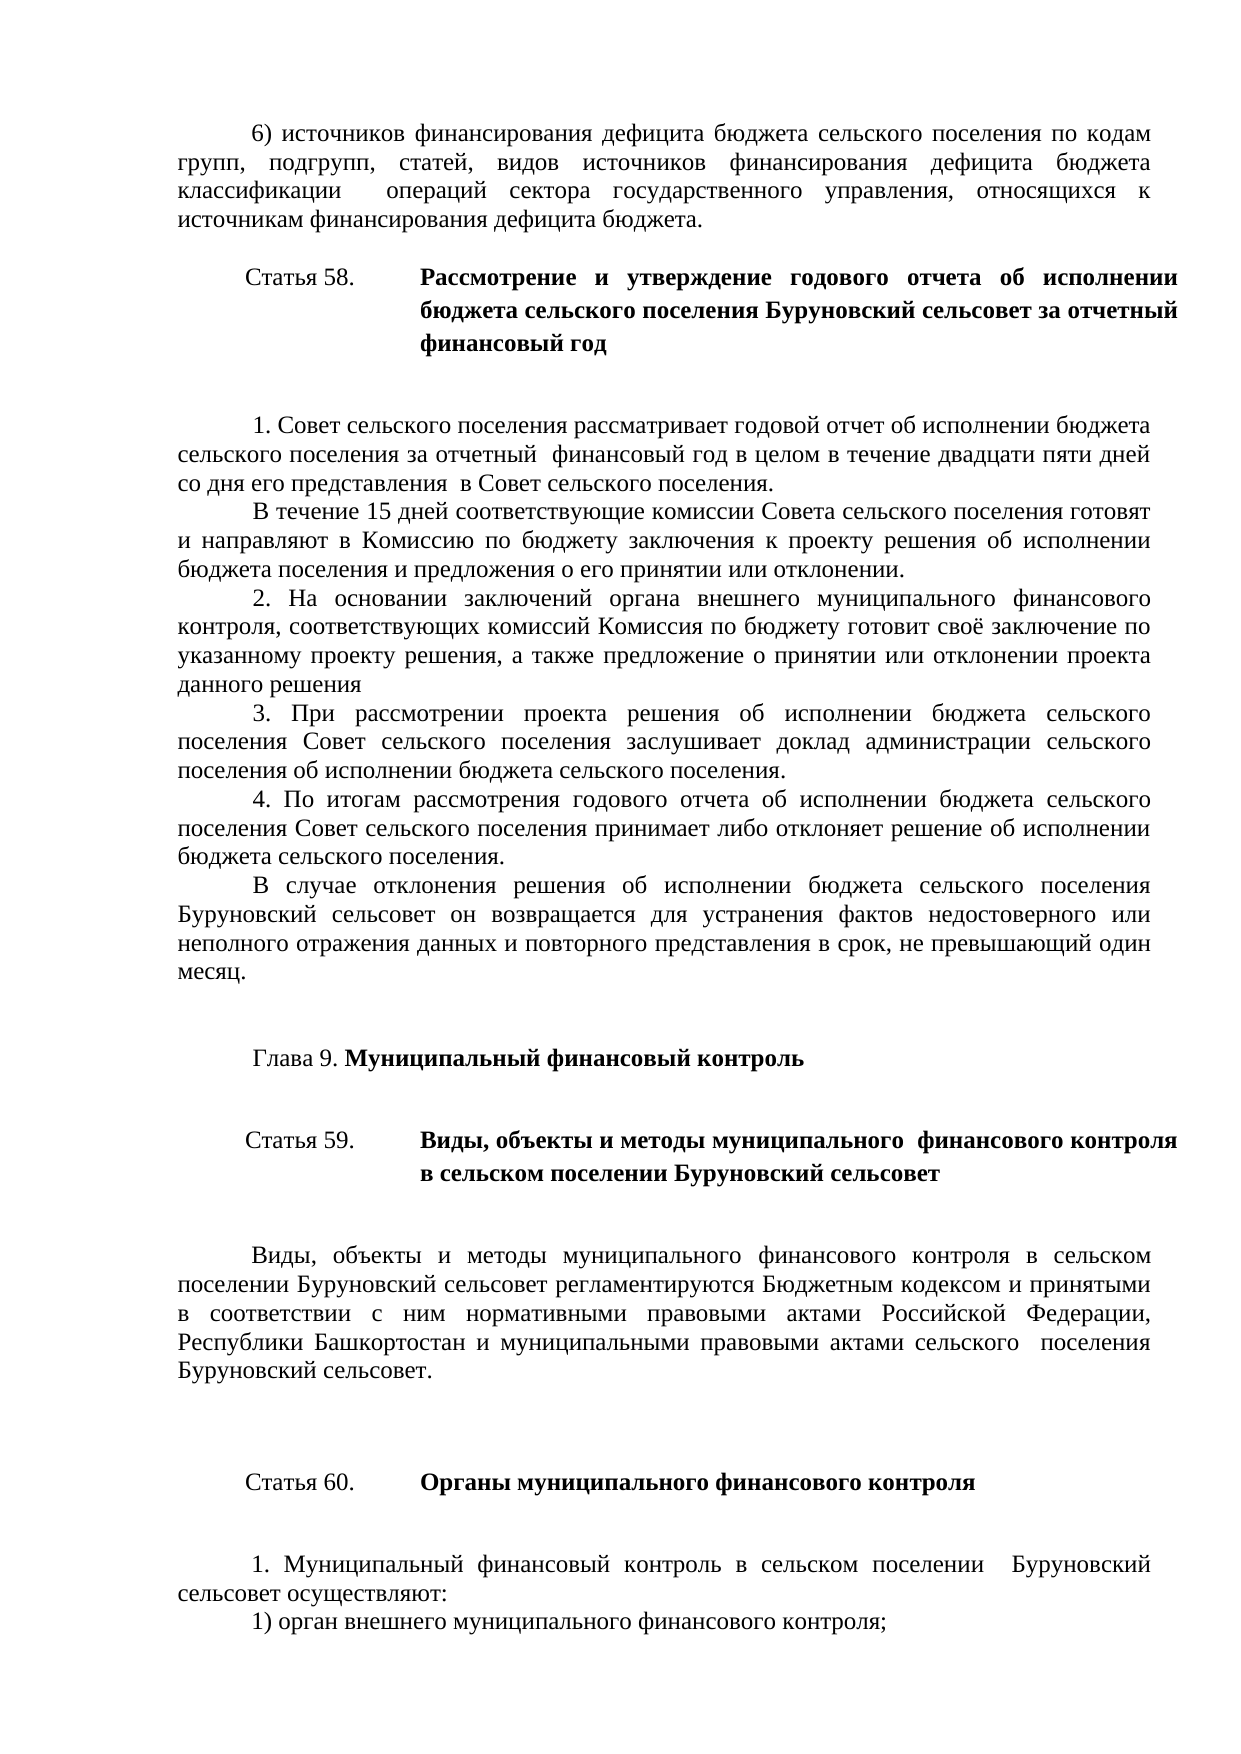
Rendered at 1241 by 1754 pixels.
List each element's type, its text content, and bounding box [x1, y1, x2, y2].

text 1. Муниципальный финансовый контроль в сельском поселении Буруновский сельсовет осуществляют: [177, 1549, 1152, 1606]
table_header Статья 59. [234, 1125, 408, 1212]
table_header Виды, объекты и методы муниципального финансового контроля в сельском поселении Буруновский сельсовет [409, 1125, 1190, 1212]
table_header Статья 60. [234, 1413, 408, 1520]
table_header Органы муниципального финансового контроля [409, 1413, 1190, 1520]
text В течение 15 дней соответствующие комиссии Совета сельского поселения готовят и направляют в Комиссию по бюджету заключения к проекту решения об исполнении бюджета поселения и предложения о его принятии или отклонении. [177, 496, 1152, 583]
table_header Рассмотрение и утверждение годового отчета об исполнении бюджета сельского поселения Буруновский сельсовет за отчетный финансовый год [409, 262, 1190, 381]
text 1. Совет сельского поселения рассматривает годовой отчет об исполнении бюджета сельского поселения за отчетный финансовый год в целом в течение двадцати пяти дней со дня его представления в Совет сельского поселения. [177, 410, 1152, 496]
text 6) источников финансирования дефицита бюджета сельского поселения по кодам групп, подгрупп, статей, видов источников финансирования дефицита бюджета классификации операций сектора государственного управления, относящихся к источникам финансирования дефицита бюджета. [177, 118, 1152, 233]
title Глава 9. Муниципальный финансовый контроль [177, 1043, 1152, 1071]
text 2. На основании заключений органа внешнего муниципального финансового контроля, соответствующих комиссий Комиссия по бюджету готовит своё заключение по указанному проекту решения, а также предложение о принятии или отклонении проекта данного решения [177, 583, 1152, 698]
text 3. При рассмотрении проекта решения об исполнении бюджета сельского поселения Совет сельского поселения заслушивает доклад администрации сельского поселения об исполнении бюджета сельского поселения. [177, 698, 1152, 784]
table_header Статья 58. [234, 262, 408, 381]
text 1) орган внешнего муниципального финансового контроля; [177, 1606, 1152, 1635]
text В случае отклонения решения об исполнении бюджета сельского поселения Буруновский сельсовет он возвращается для устранения фактов недостоверного или неполного отражения данных и повторного представления в срок, не превышающий один месяц. [177, 870, 1152, 985]
text 4. По итогам рассмотрения годового отчета об исполнении бюджета сельского поселения Совет сельского поселения принимает либо отклоняет решение об исполнении бюджета сельского поселения. [177, 784, 1152, 870]
text Виды, объекты и методы муниципального финансового контроля в сельском поселении Буруновский сельсовет регламентируются Бюджетным кодексом и принятыми в соответствии с ним нормативными правовыми актами Российской Федерации, Республики Башкортостан и муниципальными правовыми актами сельского поселения Буруновский сельсовет. [177, 1240, 1152, 1384]
